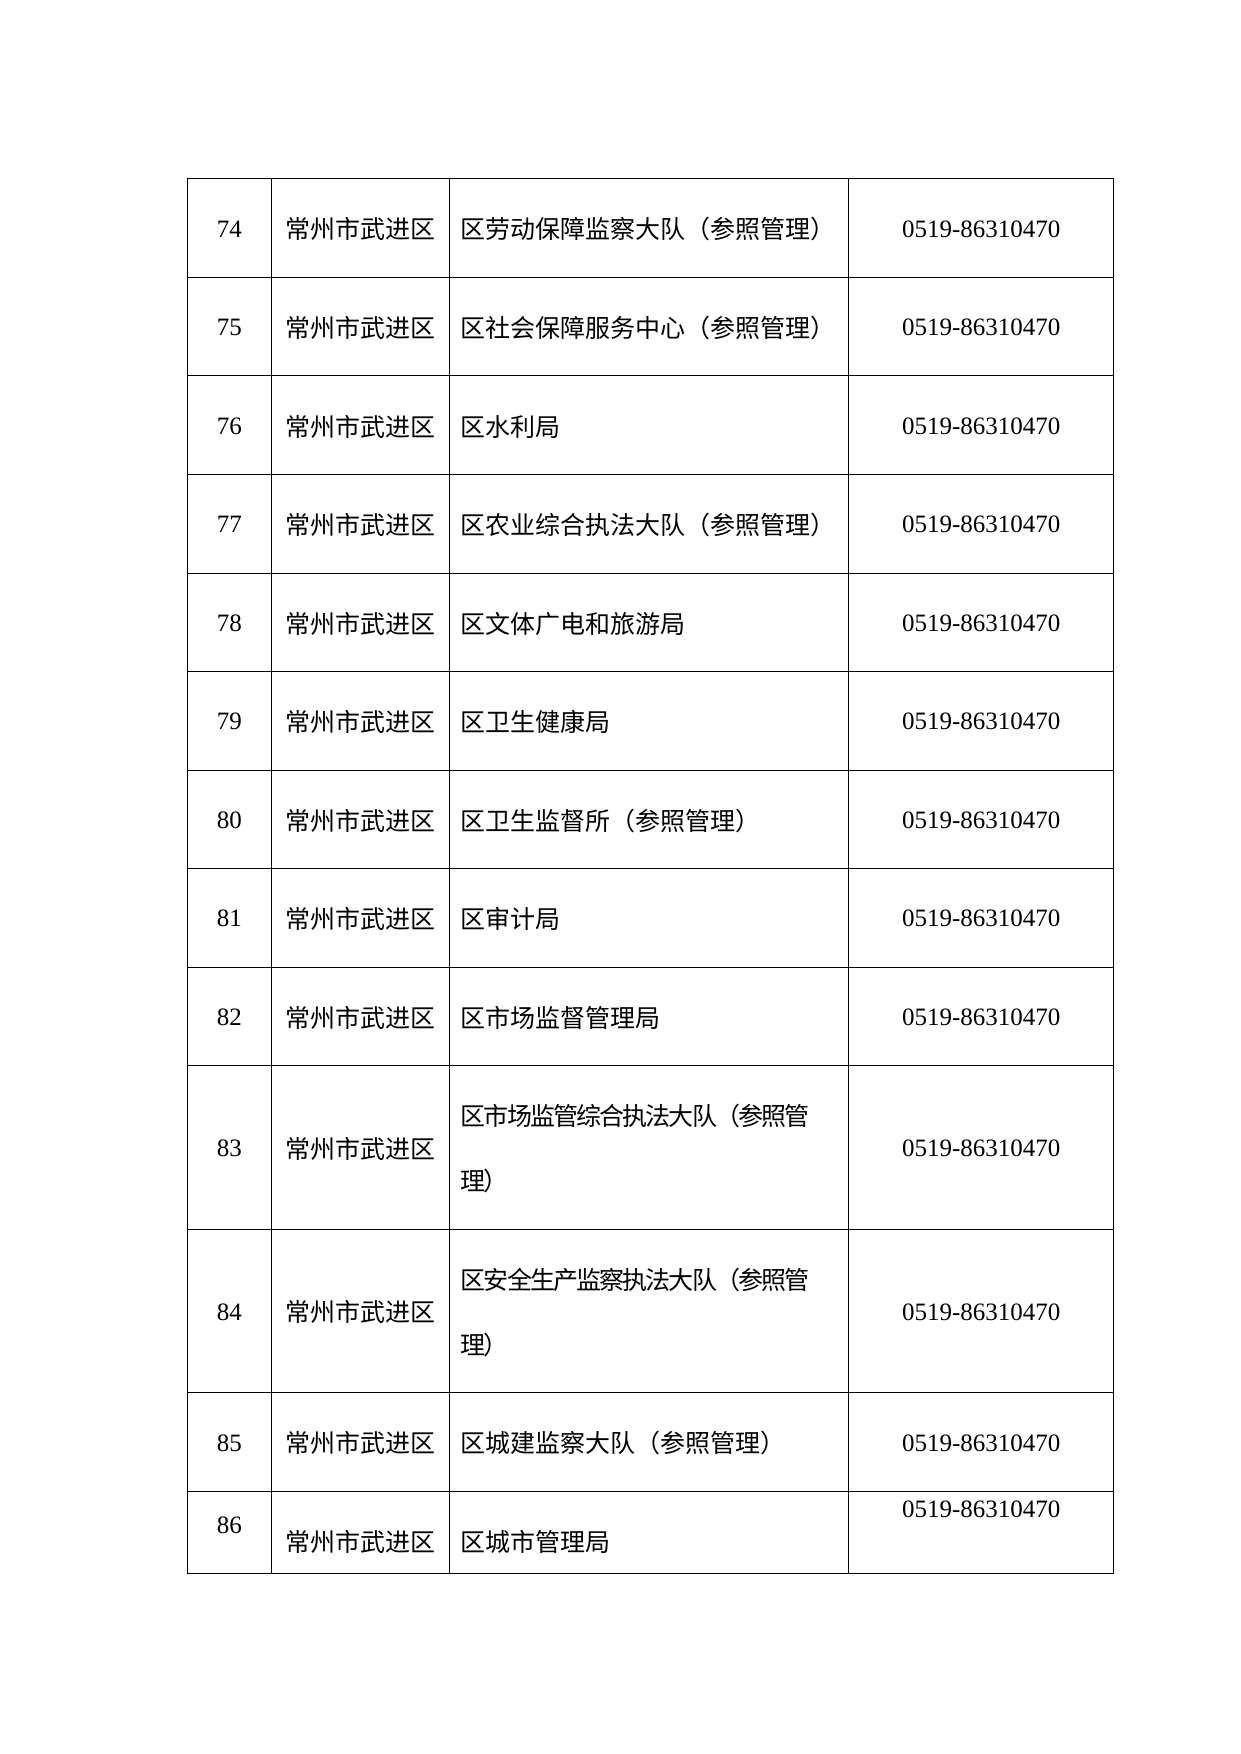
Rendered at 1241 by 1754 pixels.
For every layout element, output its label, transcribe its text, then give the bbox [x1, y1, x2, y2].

table_cell 常州市武进区 [272, 771, 449, 868]
table_cell 81 [188, 869, 271, 967]
table_cell 0519-86310470 [849, 1393, 1113, 1491]
table_cell 区农业综合执法大队（参照管理） [450, 475, 848, 572]
table_cell 区城市管理局 [450, 1492, 848, 1573]
table_cell 0519-86310470 [849, 1492, 1113, 1573]
table_cell 84 [188, 1230, 271, 1392]
table_cell 常州市武进区 [272, 475, 449, 572]
table_cell 区市场监督管理局 [450, 968, 848, 1065]
table_cell 80 [188, 771, 271, 868]
table_cell 常州市武进区 [272, 574, 449, 671]
table_cell 区卫生健康局 [450, 672, 848, 769]
table_cell 78 [188, 574, 271, 671]
table_cell 74 [188, 179, 271, 277]
table_cell 0519-86310470 [849, 869, 1113, 967]
table_cell 0519-86310470 [849, 574, 1113, 671]
table_cell 85 [188, 1393, 271, 1491]
table_cell 0519-86310470 [849, 376, 1113, 474]
table_cell 0519-86310470 [849, 672, 1113, 769]
table_cell 0519-86310470 [849, 475, 1113, 572]
table_cell 区文体广电和旅游局 [450, 574, 848, 671]
table_cell 常州市武进区 [272, 968, 449, 1065]
table_cell 75 [188, 278, 271, 375]
table_cell 区城建监察大队（参照管理） [450, 1393, 848, 1491]
table_cell 常州市武进区 [272, 376, 449, 474]
table_cell 常州市武进区 [272, 1066, 449, 1229]
table_cell 83 [188, 1066, 271, 1229]
table_cell 79 [188, 672, 271, 769]
table_cell 常州市武进区 [272, 278, 449, 375]
table_cell 82 [188, 968, 271, 1065]
table_cell 常州市武进区 [272, 672, 449, 769]
table_cell 0519-86310470 [849, 771, 1113, 868]
table_cell 常州市武进区 [272, 869, 449, 967]
table_cell 常州市武进区 [272, 1393, 449, 1491]
table_cell 0519-86310470 [849, 179, 1113, 277]
table_cell 0519-86310470 [849, 968, 1113, 1065]
table_cell 区审计局 [450, 869, 848, 967]
table_cell 77 [188, 475, 271, 572]
table_cell 0519-86310470 [849, 1066, 1113, 1229]
table_cell 常州市武进区 [272, 1230, 449, 1392]
table_cell 常州市武进区 [272, 1492, 449, 1573]
table_cell 0519-86310470 [849, 1230, 1113, 1392]
table_cell 86 [188, 1492, 271, 1573]
table_cell 0519-86310470 [849, 278, 1113, 375]
table_cell 区卫生监督所（参照管理） [450, 771, 848, 868]
table_cell 区水利局 [450, 376, 848, 474]
table_cell 区社会保障服务中心（参照管理） [450, 278, 848, 375]
table_cell 区市场监管综合执法大队（参照管理） [450, 1066, 848, 1229]
table_cell 区安全生产监察执法大队（参照管理） [450, 1230, 848, 1392]
table_cell 常州市武进区 [272, 179, 449, 277]
table_cell 区劳动保障监察大队（参照管理） [450, 179, 848, 277]
table_cell 76 [188, 376, 271, 474]
